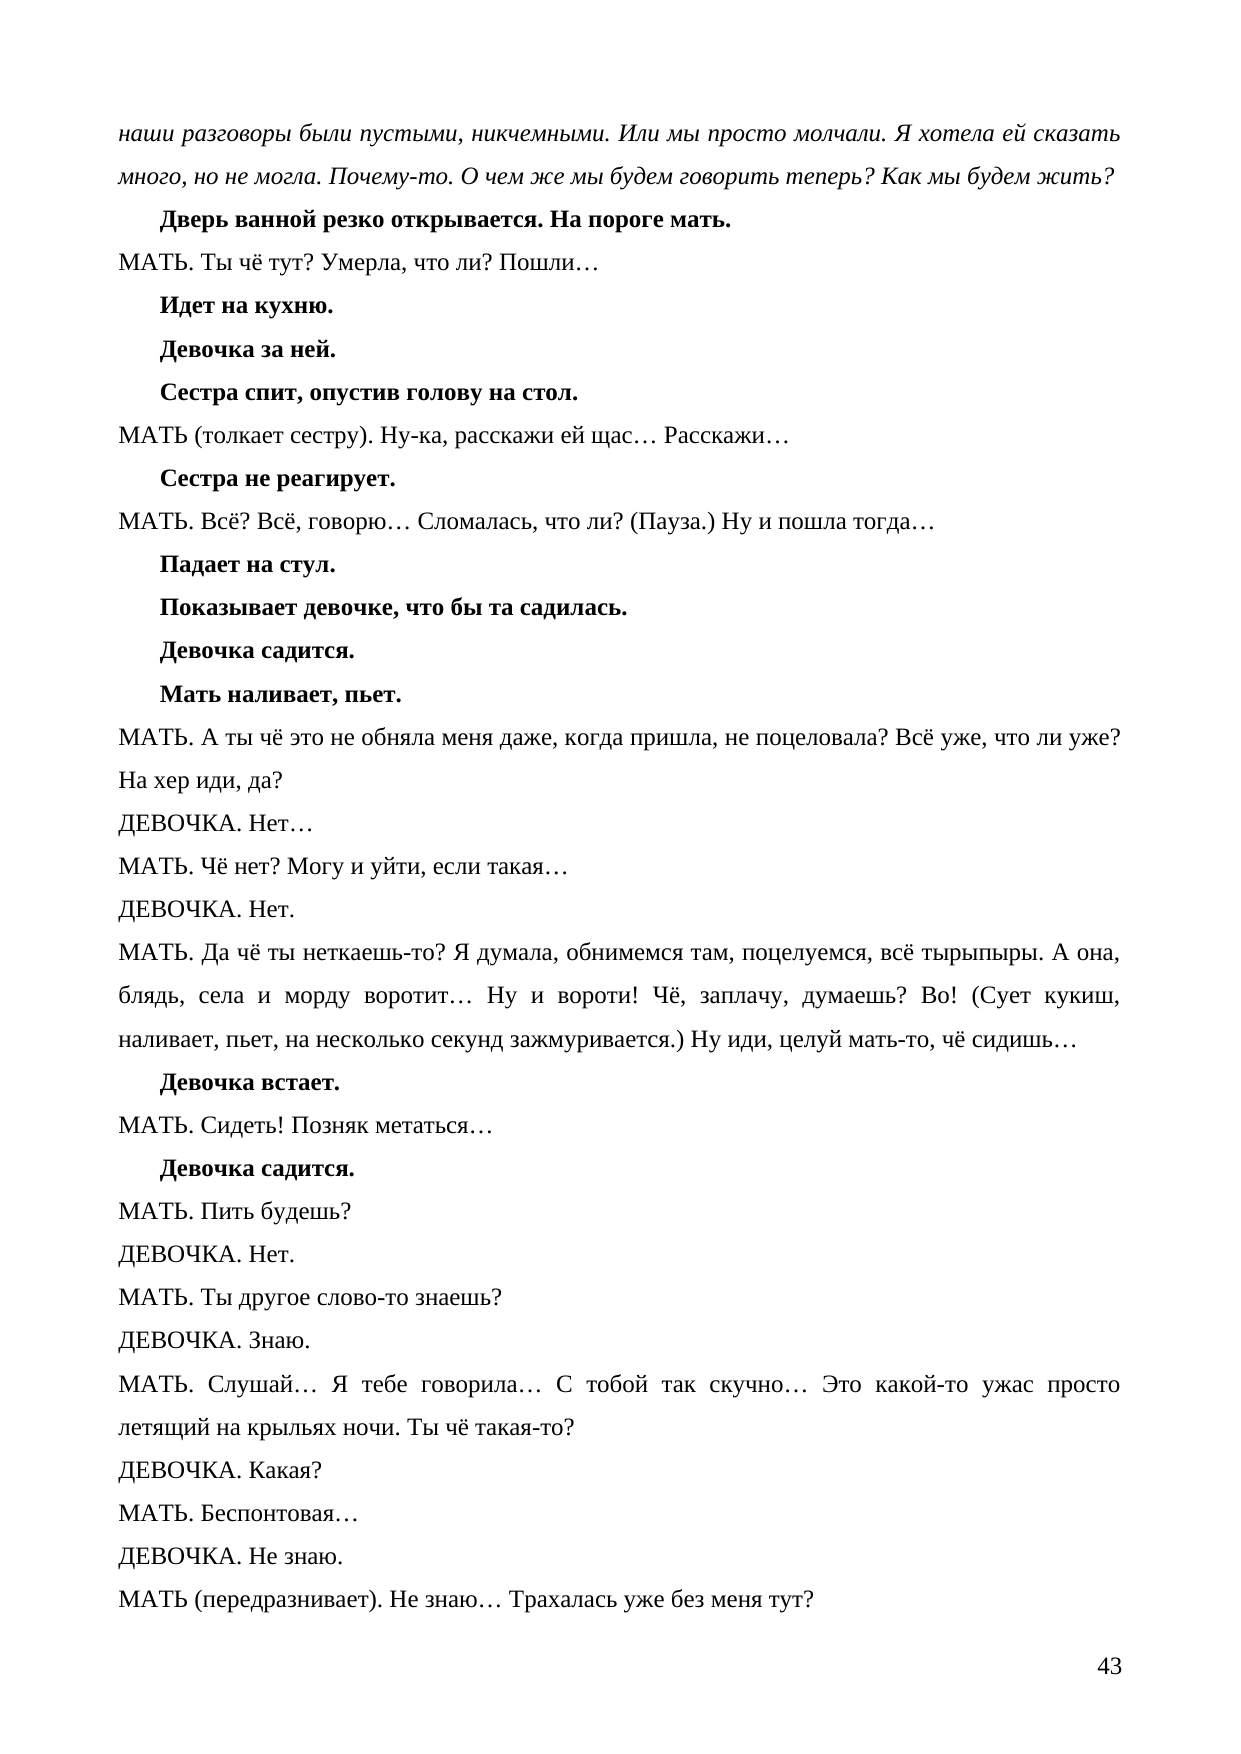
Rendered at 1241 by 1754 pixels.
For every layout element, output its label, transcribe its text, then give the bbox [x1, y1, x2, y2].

text МАТЬ. Сидеть! Позняк метаться… [118, 1110, 1122, 1139]
text Показывает девочке, что бы та садилась. [159, 592, 1122, 621]
text МАТЬ. Пить будешь? [118, 1196, 1122, 1225]
text ДЕВОЧКА. Нет… [118, 808, 1122, 837]
text ДЕВОЧКА. Знаю. [118, 1326, 1122, 1354]
text Падает на стул. [159, 549, 1122, 578]
text МАТЬ. Всё? Всё, говорю… Сломалась, что ли? (Пауза.) Ну и пошла тогда… [118, 506, 1122, 535]
text Сестра не реагирует. [159, 463, 1122, 492]
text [118, 118, 1122, 190]
text Девочка встает. [159, 1067, 1122, 1096]
text Мать наливает, пьет. [159, 679, 1122, 707]
text МАТЬ. Беспонтовая… [118, 1498, 1122, 1527]
text МАТЬ. А ты чё это не обняла меня даже, когда пришла, не поцеловала? Всё уже, что ли уже? На хер иди, да? [118, 722, 1122, 794]
text Идет на кухню. [159, 291, 1122, 319]
text ДЕВОЧКА. Нет. [118, 1239, 1122, 1268]
text МАТЬ. Слушай… Я тебе говорила… С тобой так скучно… Это какой-то ужас просто летящий на крыльях ночи. Ты чё такая-то? [118, 1369, 1122, 1441]
text Сестра спит, опустив голову на стол. [159, 377, 1122, 406]
text МАТЬ. Ты чё тут? Умерла, что ли? Пошли… [118, 247, 1122, 276]
text ДЕВОЧКА. Не знаю. [118, 1541, 1122, 1570]
text МАТЬ. Да чё ты неткаешь-то? Я думала, обнимемся там, поцелуемся, всё тырыпыры. А она, блядь, села и морду воротит… Ну и вороти! Чё, заплачу, думаешь? Во! (Сует кукиш, наливает, пьет, на несколько секунд зажмуривается.) Ну иди, целуй мать-то, чё сидишь… [118, 937, 1122, 1052]
text Девочка за ней. [159, 334, 1122, 362]
text МАТЬ. Чё нет? Могу и уйти, если такая… [118, 851, 1122, 880]
text Девочка садится. [159, 1153, 1122, 1182]
text Дверь ванной резко открывается. На пороге мать. [159, 204, 1122, 233]
text МАТЬ. Ты другое слово-то знаешь? [118, 1282, 1122, 1311]
text МАТЬ (передразнивает). Не знаю… Трахалась уже без меня тут? [118, 1584, 1122, 1613]
text МАТЬ (толкает сестру). Ну-ка, расскажи ей щас… Расскажи… [118, 420, 1122, 449]
text ДЕВОЧКА. Какая? [118, 1455, 1122, 1484]
text Девочка садится. [159, 636, 1122, 664]
text ДЕВОЧКА. Нет. [118, 894, 1122, 923]
